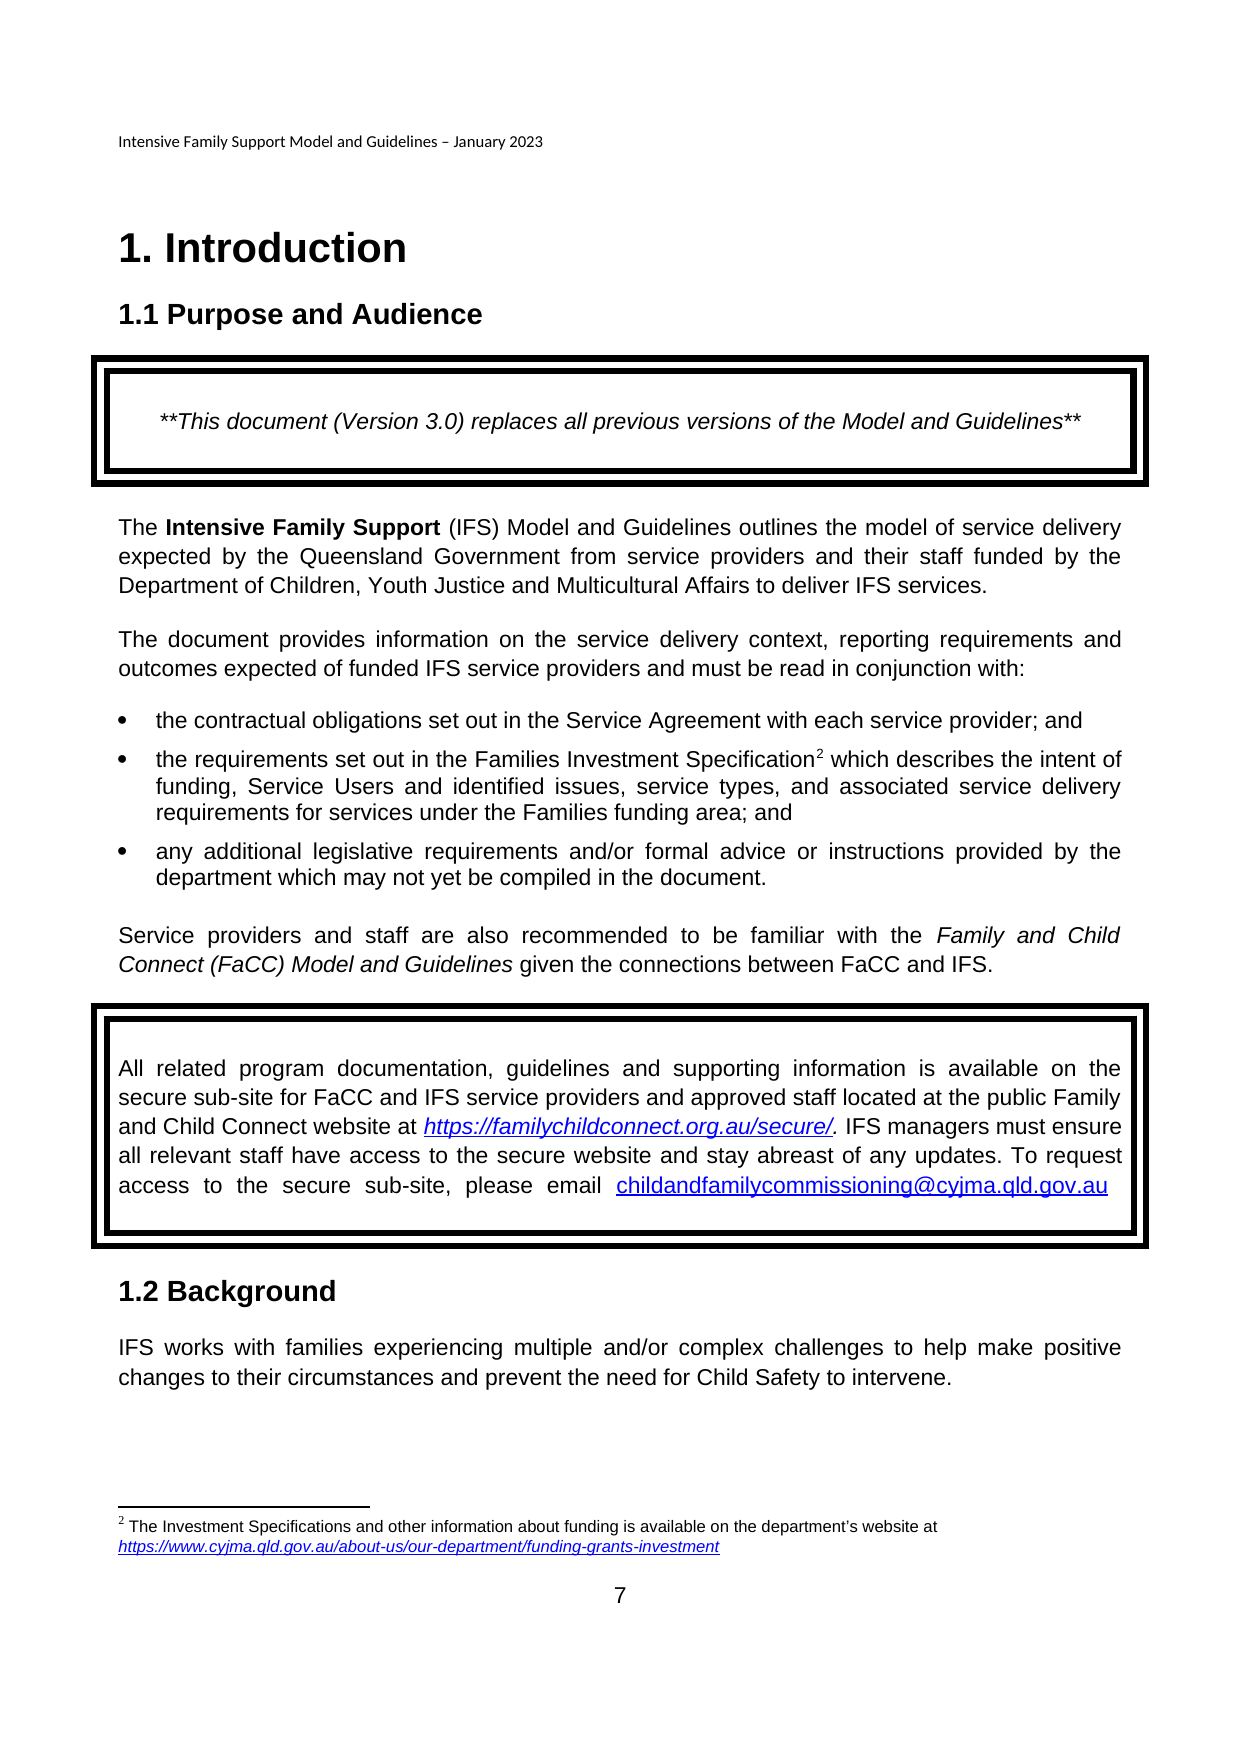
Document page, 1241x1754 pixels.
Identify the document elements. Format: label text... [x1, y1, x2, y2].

subtitle 1.2 Background [118, 1274, 1122, 1307]
list the contractual obligations set out in the Service Agreement with each service provider; and [118, 707, 1122, 734]
text Service providers and staff are also recommended to be familiar with the Family and Child Connect (FaCC) Model and Guidelines given the connections between FaCC and IFS. [118, 920, 1122, 978]
list any additional legislative requirements and/or formal advice or instructions provided by the department which may not yet be compiled in the document. [118, 838, 1122, 891]
text The Intensive Family Support (IFS) Model and Guidelines outlines the model of service delivery expected by the Queensland Government from service providers and their staff funded by the Department of Children, Youth Justice and Multicultural Affairs to deliver IFS services. [118, 512, 1122, 599]
list the requirements set out in the Families Investment Specification which describes the intent of funding, Service Users and identified issues, service types, and associated service delivery requirements for services under the Families funding area; and [118, 746, 1122, 825]
subtitle 1. Introduction [118, 224, 1122, 272]
text All related program documentation, guidelines and supporting information is available on the secure sub-site for FaCC and IFS service providers and approved staff located at the public Family and Child Connect website at https://familychildconnect.org.au/secure/. IFS managers must ensure all relevant staff have access to the secure website and stay abreast of any updates. To request access to the secure sub-site, please email childandfamilycommissioning@cyjma.qld.gov.au [97, 1009, 1143, 1243]
text IFS works with families experiencing multiple and/or complex challenges to help make positive changes to their circumstances and prevent the need for Child Safety to intervene. [118, 1332, 1122, 1391]
text **This document (Version 3.0) replaces all previous versions of the Model and Guidelines** [110, 387, 1130, 434]
text The document provides information on the service delivery context, reporting requirements and outcomes expected of funded IFS service providers and must be read in conjunction with: [118, 624, 1122, 682]
subtitle 1.1 Purpose and Audience [118, 297, 1122, 330]
